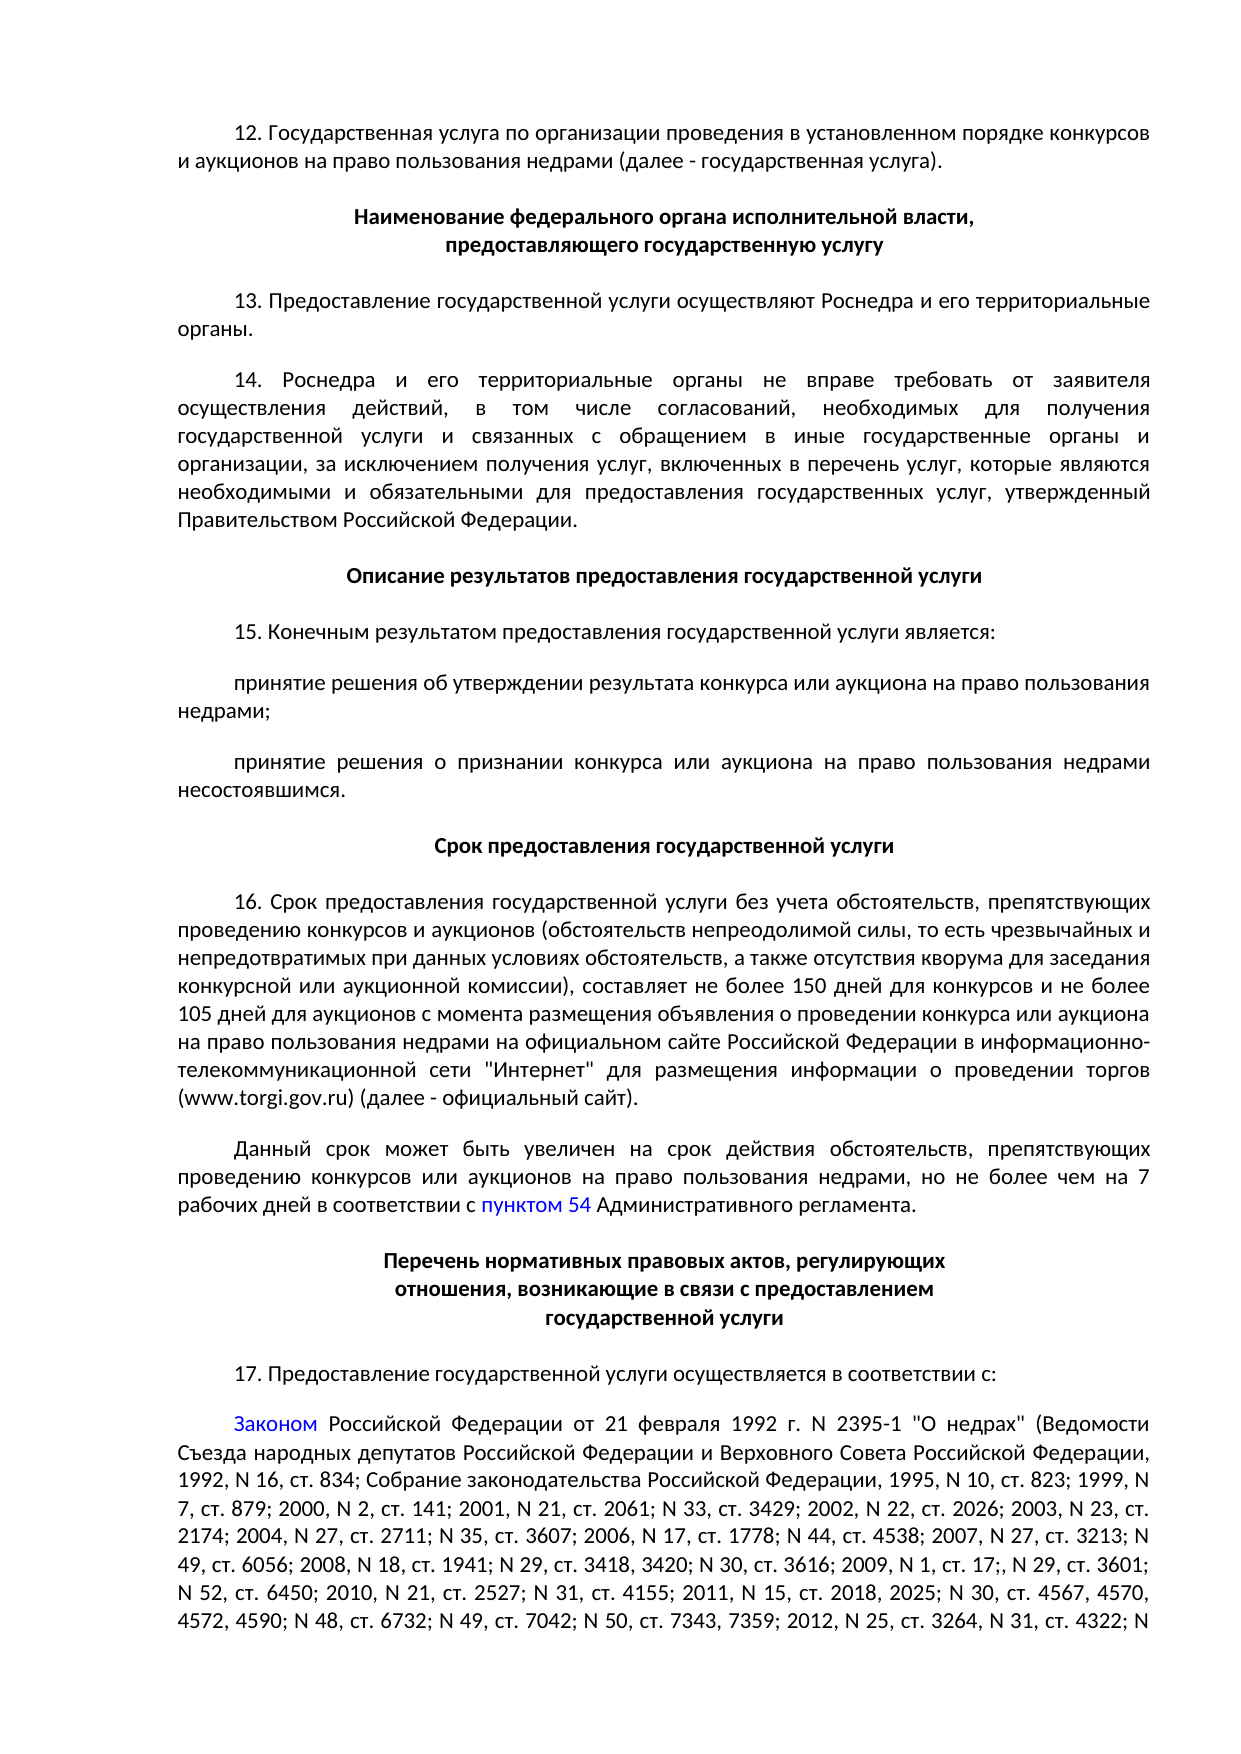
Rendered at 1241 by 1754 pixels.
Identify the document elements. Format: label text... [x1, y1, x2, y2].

text принятие решения о признании конкурса или аукциона на право пользования недрами несостоявшимся. [177, 747, 1152, 803]
title предоставляющего государственную услугу [177, 230, 1152, 258]
title Срок предоставления государственной услуги [177, 831, 1152, 859]
title Наименование федерального органа исполнительной власти, [177, 202, 1152, 230]
text 16. Срок предоставления государственной услуги без учета обстоятельств, препятствующих проведению конкурсов и аукционов (обстоятельств непреодолимой силы, то есть чрезвычайных и непредотвратимых при данных условиях обстоятельств, а также отсутствия кворума для заседания конкурсной или аукционной комиссии), составляет не более 150 дней для конкурсов и не более 105 дней для аукционов с момента размещения объявления о проведении конкурса или аукциона на право пользования недрами на официальном сайте Российской Федерации в информационно-телекоммуникационной сети "Интернет" для размещения информации о проведении торгов (www.torgi.gov.ru) (далее - официальный сайт). [177, 887, 1152, 1112]
text 12. Государственная услуга по организации проведения в установленном порядке конкурсов и аукционов на право пользования недрами (далее - государственная услуга). [177, 118, 1152, 174]
title отношения, возникающие в связи с предоставлением [177, 1274, 1152, 1303]
title Описание результатов предоставления государственной услуги [177, 561, 1152, 589]
title Перечень нормативных правовых актов, регулирующих [177, 1247, 1152, 1274]
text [177, 1409, 1152, 1634]
text 17. Предоставление государственной услуги осуществляется в соответствии с: [177, 1359, 1152, 1387]
text Данный срок может быть увеличен на срок действия обстоятельств, препятствующих проведению конкурсов или аукционов на право пользования недрами, но не более чем на 7 рабочих дней в соответствии с пунктом 54 Административного регламента. [177, 1134, 1152, 1218]
text 14. Роснедра и его территориальные органы не вправе требовать от заявителя осуществления действий, в том числе согласований, необходимых для получения государственной услуги и связанных с обращением в иные государственные органы и организации, за исключением получения услуг, включенных в перечень услуг, которые являются необходимыми и обязательными для предоставления государственных услуг, утвержденный Правительством Российской Федерации. [177, 365, 1152, 533]
text 13. Предоставление государственной услуги осуществляют Роснедра и его территориальные органы. [177, 286, 1152, 342]
text 15. Конечным результатом предоставления государственной услуги является: [177, 617, 1152, 645]
text принятие решения об утверждении результата конкурса или аукциона на право пользования недрами; [177, 668, 1152, 724]
title государственной услуги [177, 1303, 1152, 1331]
